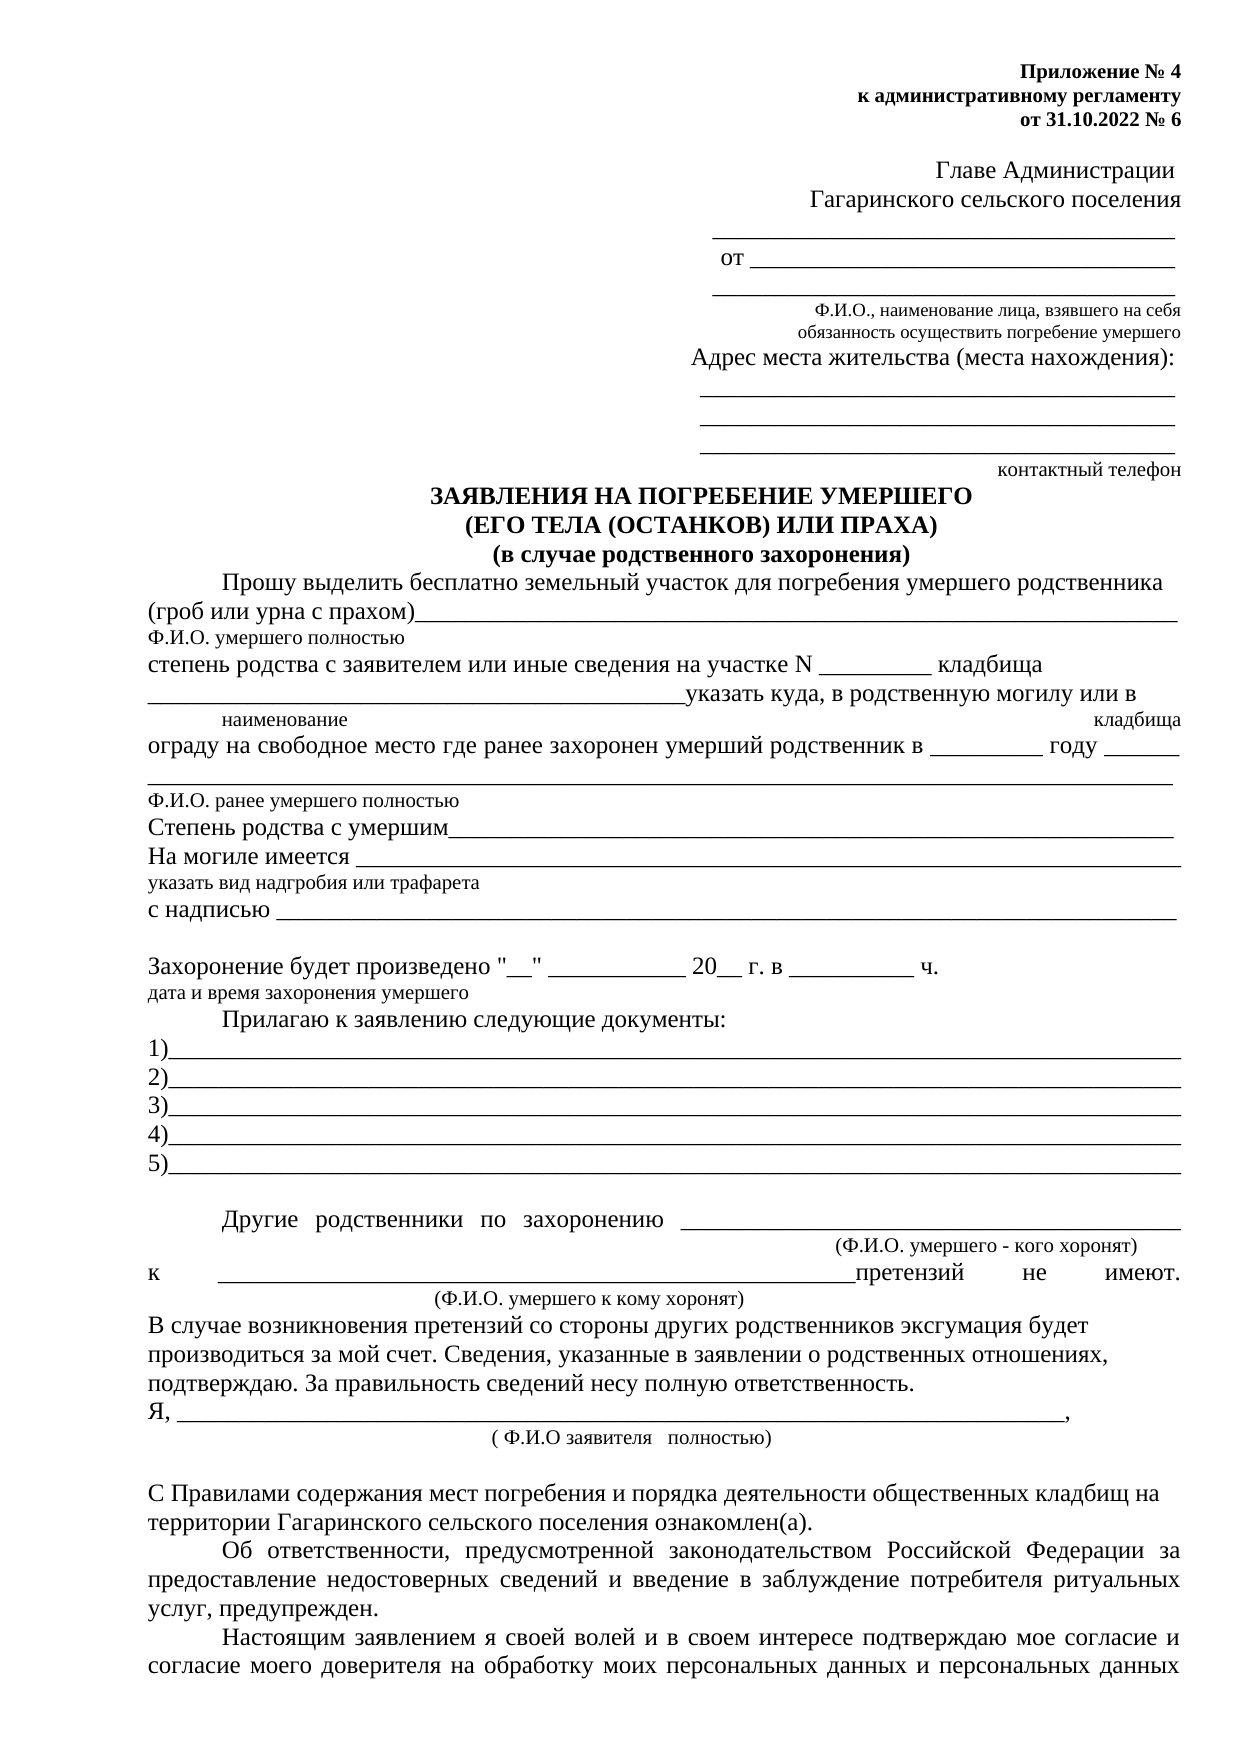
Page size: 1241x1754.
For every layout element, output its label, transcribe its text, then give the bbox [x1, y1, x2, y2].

text Об ответственности, предусмотренной законодательством Российской Федерации за предоставление недостоверных сведений и введение в заблуждение потребителя ритуальных услуг, предупрежден. [148, 1536, 1181, 1622]
text 1)_________________________________________________________________________________ 2)_________________________________________________________________________________ 3)_________________________________________________________________________________ 4)_________________________________________________________________________________ 5)_________________________________________________________________________________ [148, 1033, 1181, 1204]
text к административному регламенту [148, 83, 1181, 107]
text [148, 1622, 1181, 1679]
text к ___________________________________________________претензий не имеют. (Ф.И.О. умершего к кому хоронят) [148, 1257, 1181, 1310]
text Главе Администрации Гагаринского сельского поселения _____________________________________ от __________________________________ _____________________________________ Ф.И.О., наименование лица, взявшего на себя обязанность осуществить погребение умершего Адрес места жительства (места нахождения): ______________________________________ ______________________________________ ______________________________________ контактный телефон [148, 155, 1181, 481]
text Прилагаю к заявлению следующие документы: [148, 1004, 1181, 1033]
text В случае возникновения претензий со стороны других родственников эксгумация будет производиться за мой счет. Сведения, указанные в заявлении о родственных отношениях, подтверждаю. За правильность сведений несу полную ответственность. Я, _______________________________________________________________________, ( Ф.И.О заявителя полностью) С Правилами содержания мест погребения и порядка деятельности общественных кладбищ на территории Гагаринского сельского поселения ознакомлен(а). [148, 1310, 1181, 1536]
text от 31.10.2022 № 6 [148, 107, 1181, 131]
text Прошу выделить бесплатно земельный участок для погребения умершего родственника (гроб или урна с прахом)_____________________________________________________________ Ф.И.О. умершего полностью степень родства с заявителем или иные сведения на участке N _________ кладбища ___________________________________________указать куда, в родственную могилу или в [148, 567, 1181, 707]
text Другие родственники по захоронению ________________________________________ (Ф.И.О. умершего - кого хоронят) [148, 1204, 1181, 1257]
text Степень родства с умершим__________________________________________________________ На могиле имеется __________________________________________________________________ указать вид надгробия или трафарета [148, 812, 1181, 894]
text ЗАЯВЛЕНИЯ НА ПОГРЕБЕНИЕ УМЕРШЕГО [148, 481, 1181, 510]
text с надписью ________________________________________________________________________ Захоронение будет произведено "__" ___________ 20__ г. в __________ ч. дата и время захоронения умершего [148, 894, 1181, 1004]
text Приложение № 4 [148, 59, 1181, 83]
text (в случае родственного захоронения) [148, 539, 1181, 567]
text (ЕГО ТЕЛА (ОСТАНКОВ) ИЛИ ПРАХА) [148, 510, 1181, 539]
text наименование кладбища ограду на свободное место где ранее захоронен умерший родственник в _________ году ______ __________________________________________________________________________________ Ф.И.О. ранее умершего полностью [148, 707, 1181, 812]
